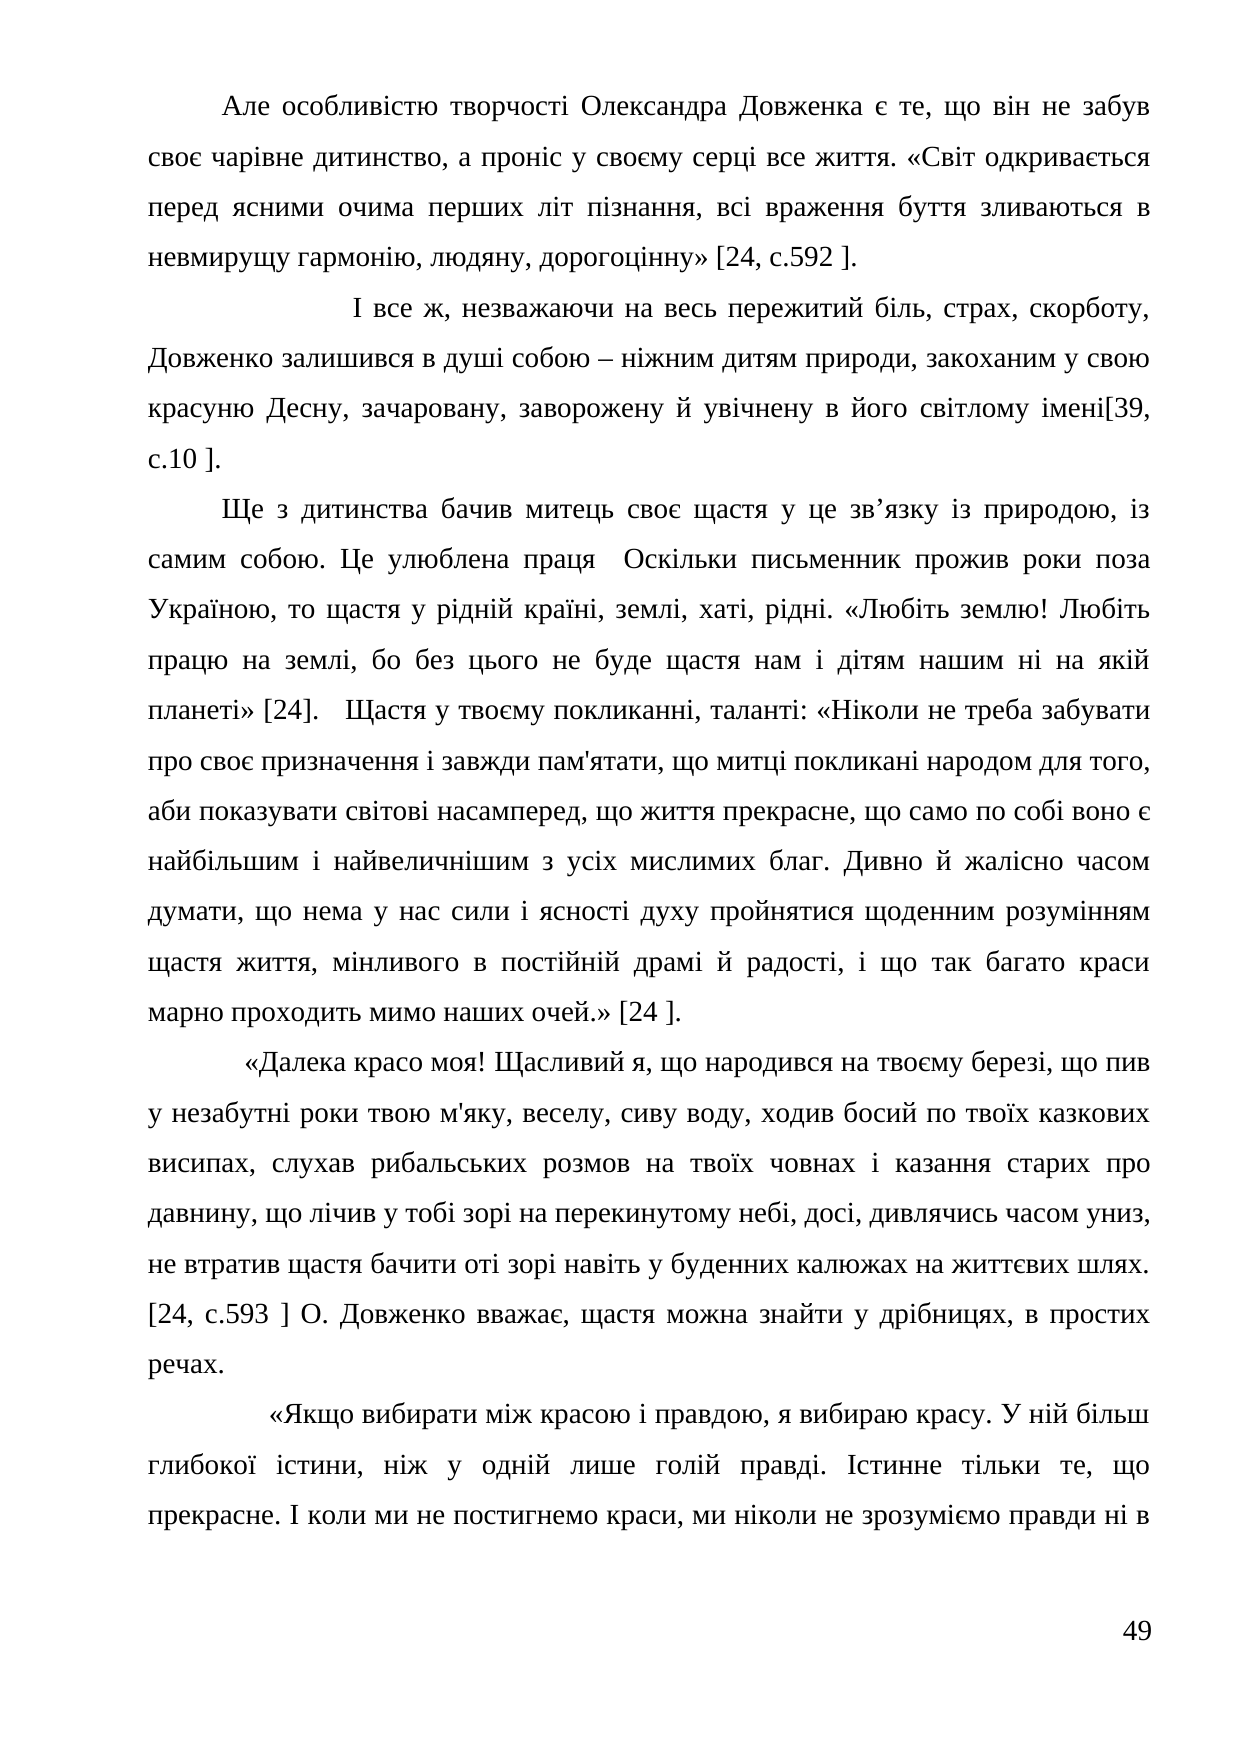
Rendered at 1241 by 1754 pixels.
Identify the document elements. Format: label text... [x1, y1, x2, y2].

text Але особливістю творчості Олександра Довженка є те, що він не забув своє чарівне дитинство, а проніс у своєму серці все життя. «Світ одкривається перед ясними очима перших літ пізнання, всі враження буття зливаються в невмирущу гармонію, людяну, дорогоцінну» [24, с.592 ]. [148, 88, 1152, 273]
text «Далека красо моя! Щасливий я, що народився на твоєму березі, що пив у незабутні роки твою м'яку, веселу, сиву воду, ходив босий по твоїх казкових висипах, слухав рибальських розмов на твоїх човнах і казання старих про давнину, що лічив у тобі зорі на перекинутому небі, досі, дивлячись часом униз, не втратив щастя бачити оті зорі навіть у буденних калюжах на життєвих шлях. [24, с.593 ] О. Довженко вважає, щастя можна знайти у дрібницях, в простих речах. [148, 1044, 1152, 1380]
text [148, 1397, 1152, 1531]
text І все ж, незважаючи на весь пережитий біль, страх, скорботу, Довженко залишився в душі собою – ніжним дитям природи, закоханим у свою красуню Десну, зачаровану, заворожену й увічнену в його світлому імені[39, с.10 ]. [148, 290, 1152, 474]
text Ще з дитинства бачив митець своє щастя у це зв’язку із природою, із самим собою. Це улюблена праця Оскільки письменник прожив роки поза Україною, то щастя у рідній країні, землі, хаті, рідні. «Любіть землю! Любіть працю на землі, бо без цього не буде щастя нам і дітям нашим ні на якій планеті» [24]. Щастя у твоєму покликанні, таланті: «Нiколи не треба забувати про своє призначення i завжди пам'ятати, що митцi покликанi народом для того, аби показувати свiтовi насамперед, що життя прекрасне, що само по собi воно є найбiльшим i найвеличнiшим з усiх мислимих благ. Дивно й жалiсно часом думати, що нема у нас сили i ясностi духу пройнятися щоденним розумiнням щастя життя, мiнливого в постiйнiй драмi й радостi, i що так багато краси марно проходить мимо наших очей.» [24 ]. [148, 491, 1152, 1028]
